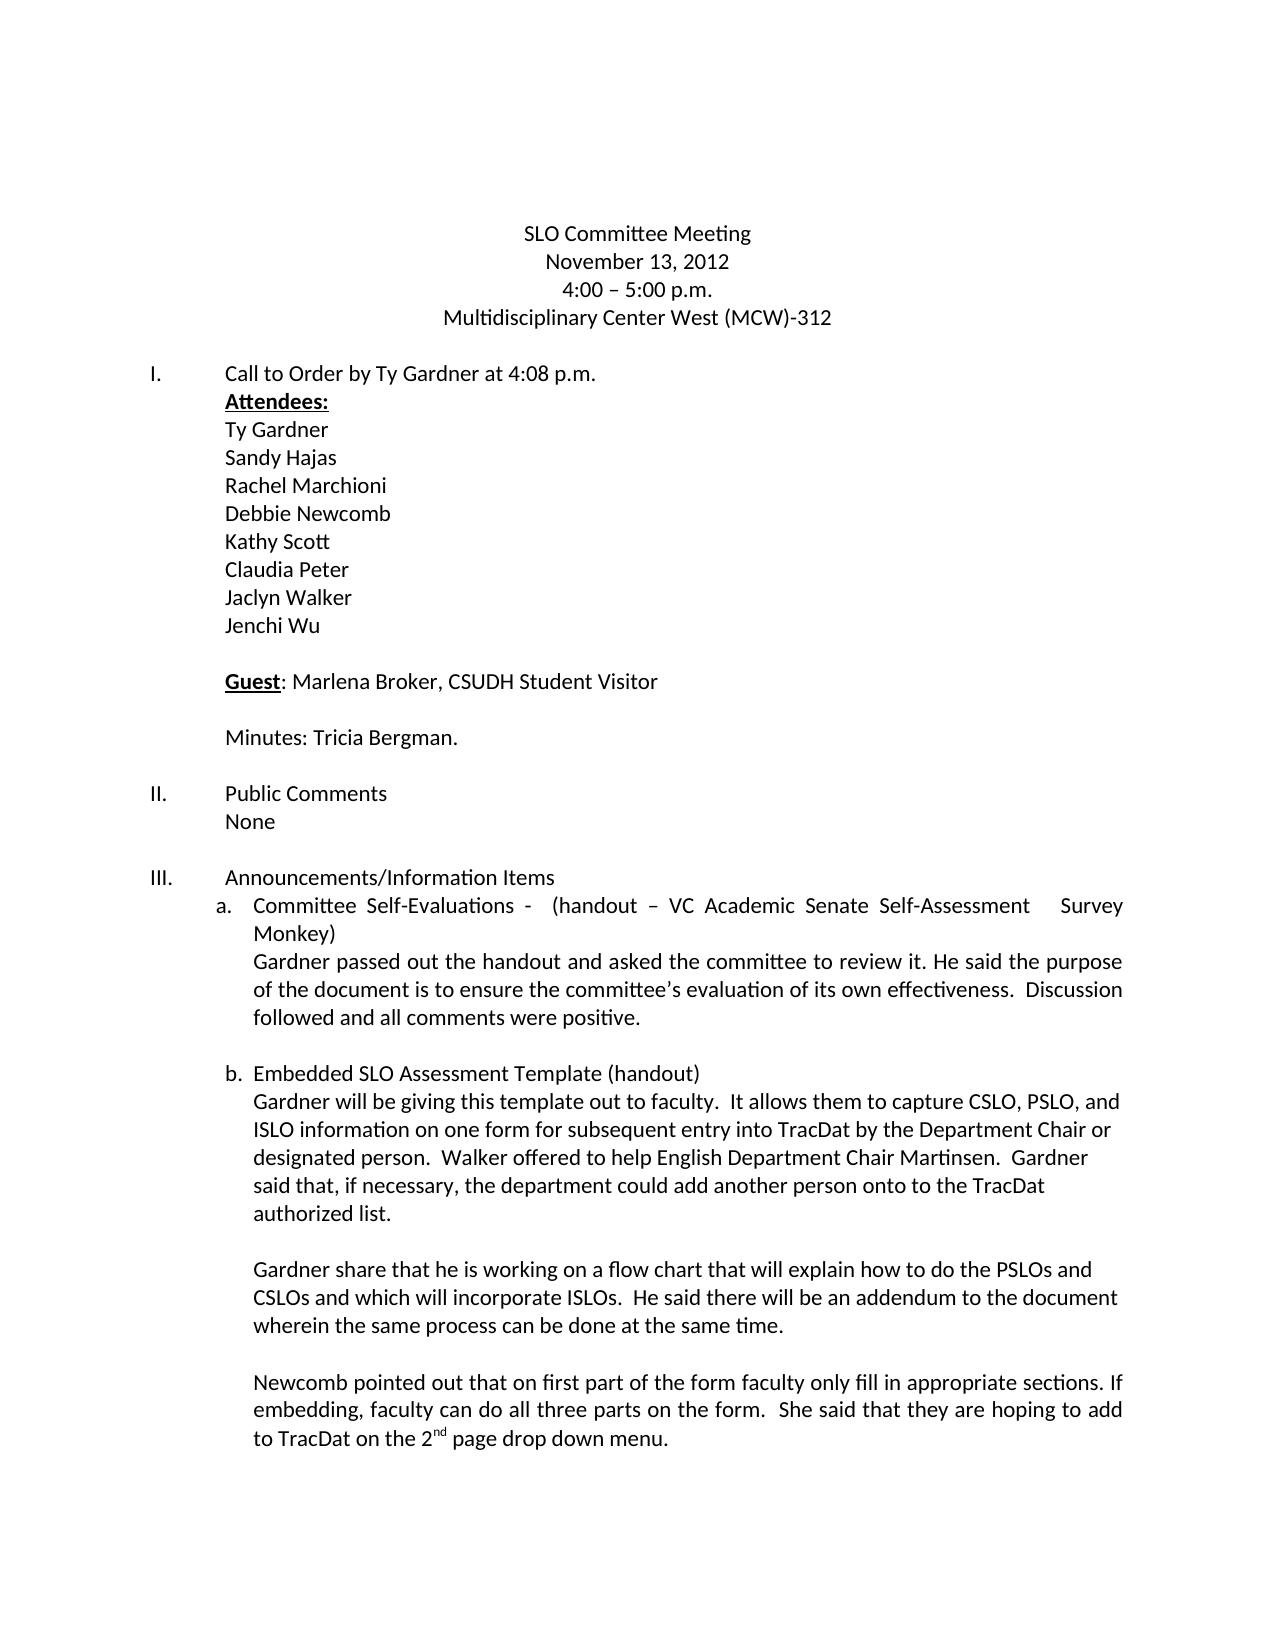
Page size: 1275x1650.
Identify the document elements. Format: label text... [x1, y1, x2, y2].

list Minutes: Tricia Bergman. [225, 723, 1125, 751]
list Guest: Marlena Broker, CSUDH Student Visitor [225, 667, 1125, 695]
list Public Comments [150, 779, 1125, 807]
list Committee Self-Evaluations - (handout – VC Academic Senate Self-Assessment Survey Monkey) [216, 891, 1125, 947]
list Announcements/Information Items [150, 863, 1125, 891]
text Multidisciplinary Center West (MCW)-312 [150, 303, 1125, 331]
list Kathy Scott [225, 527, 1125, 555]
list Jenchi Wu [225, 611, 1125, 639]
text SLO Committee Meeting [150, 219, 1125, 247]
list Gardner will be giving this template out to faculty. It allows them to capture CSLO, PSLO, and ISLO information on one form for subsequent entry into TracDat by the Department Chair or designated person. Walker offered to help English Department Chair Martinsen. Gardner said that, if necessary, the department could add another person onto to the TracDat authorized list. [253, 1087, 1125, 1227]
text 4:00 – 5:00 p.m. [150, 275, 1125, 303]
text Newcomb pointed out that on first part of the form faculty only fill in appropriate sections. If embedding, faculty can do all three parts on the form. She said that they are hoping to add to TracDat on the 2nd page drop down menu. [253, 1368, 1125, 1452]
list Sandy Hajas [225, 443, 1125, 471]
list Attendees: [225, 387, 1125, 415]
list Call to Order by Ty Gardner at 4:08 p.m. [150, 359, 1125, 387]
text November 13, 2012 [150, 247, 1125, 275]
text Gardner passed out the handout and asked the committee to review it. He said the purpose of the document is to ensure the committee’s evaluation of its own effectiveness. Discussion followed and all comments were positive. [253, 947, 1125, 1031]
list Claudia Peter [225, 555, 1125, 583]
list Jaclyn Walker [225, 583, 1125, 611]
list Debbie Newcomb [225, 499, 1125, 527]
list Rachel Marchioni [225, 471, 1125, 499]
list Gardner share that he is working on a flow chart that will explain how to do the PSLOs and CSLOs and which will incorporate ISLOs. He said there will be an addendum to the document wherein the same process can be done at the same time. [253, 1256, 1125, 1339]
list None [150, 807, 1125, 835]
list Embedded SLO Assessment Template (handout) [225, 1059, 1125, 1087]
list Ty Gardner [225, 415, 1125, 443]
